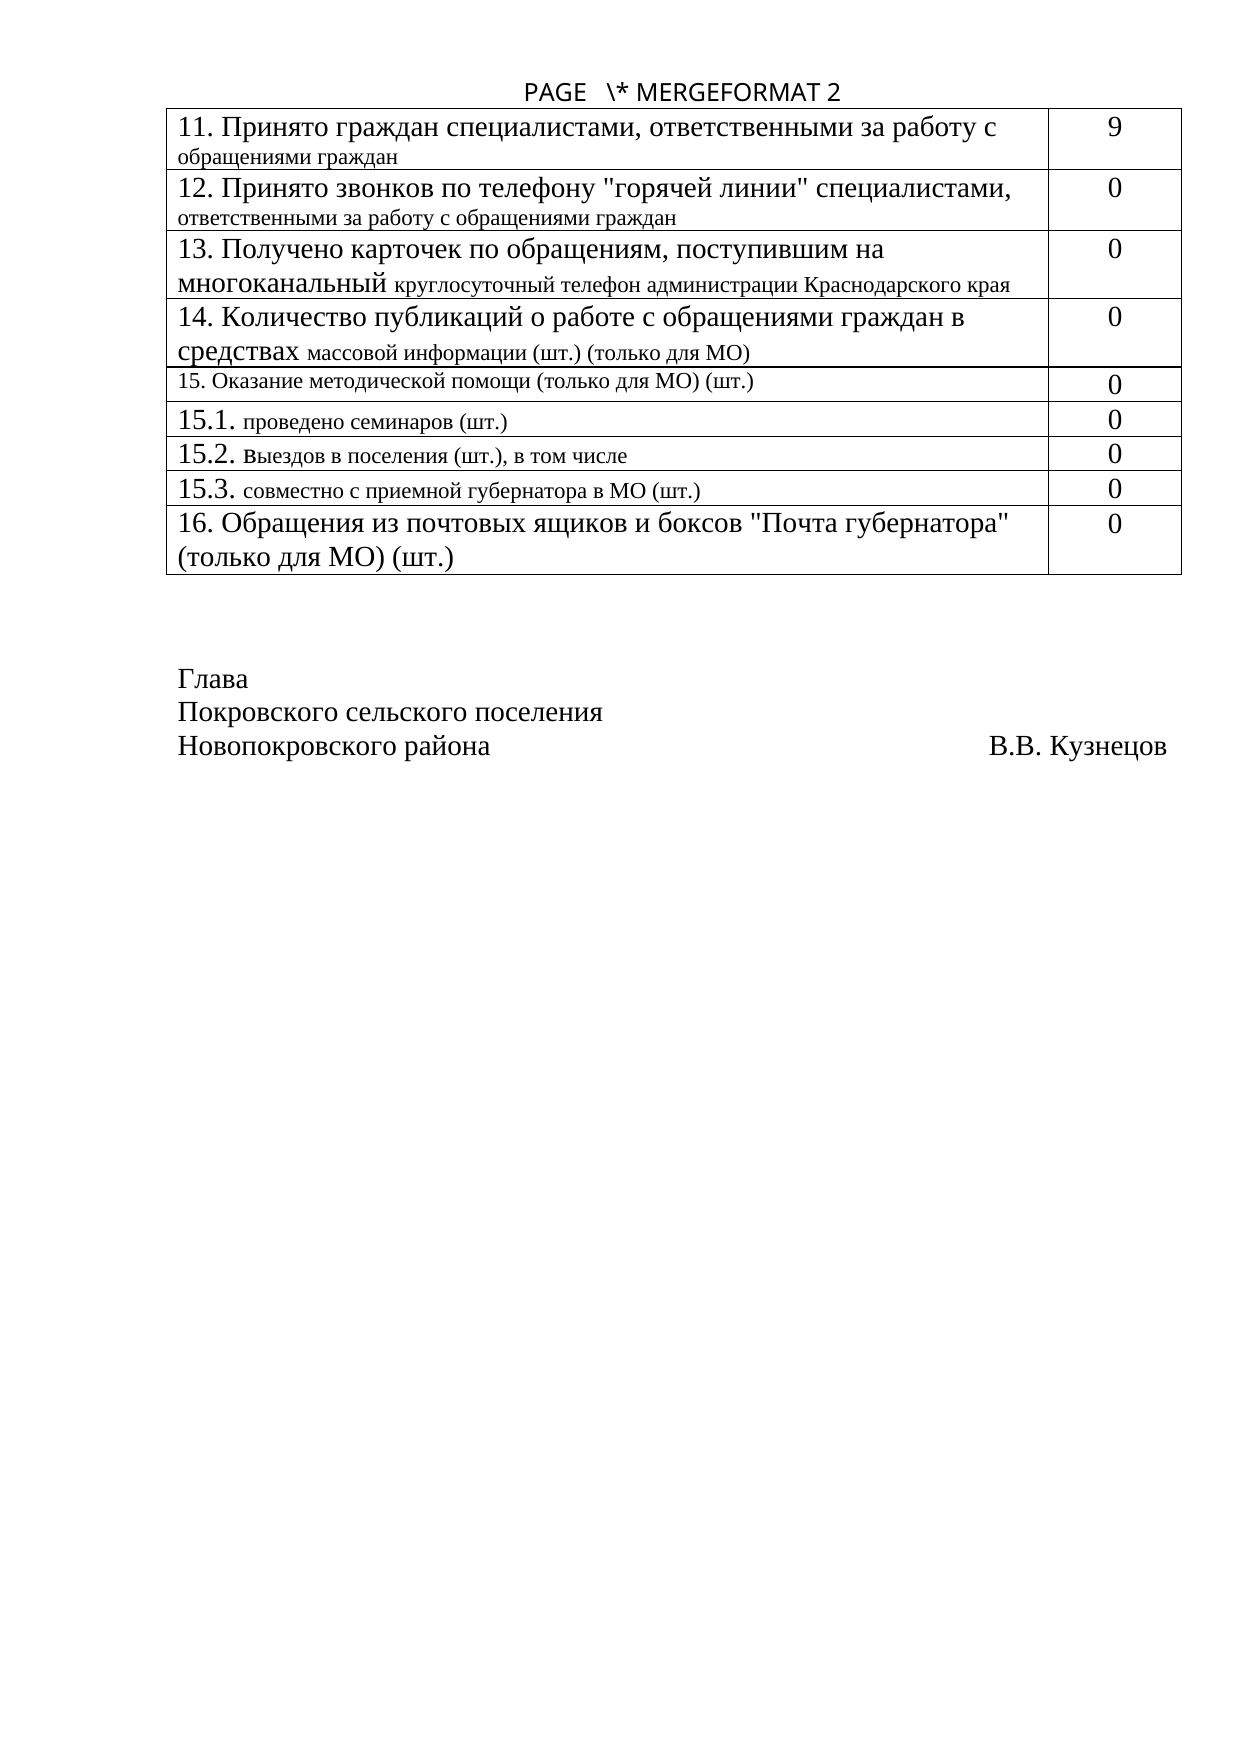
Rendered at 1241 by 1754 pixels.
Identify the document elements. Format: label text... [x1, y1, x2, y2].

table_cell 0 [1049, 506, 1181, 574]
table_cell 11. Принято граждан специалистами, ответственными за работу с обращениями граждан [167, 109, 1048, 169]
table_cell 0 [1049, 368, 1181, 401]
table_cell 12. Принято звонков по телефону "горячей линии" специалистами, ответственными за работу с обращениями граждан [167, 170, 1048, 230]
table_cell 0 [1049, 170, 1181, 230]
table_cell 0 [1049, 231, 1181, 298]
table_cell 9 [1049, 109, 1181, 169]
table_cell 15.3. совместно с приемной губернатора в МО (шт.) [167, 471, 1048, 505]
table_cell 0 [1049, 471, 1181, 505]
text Глава [177, 661, 1181, 694]
table_cell 15.2. выездов в поселения (шт.), в том числе [167, 437, 1048, 470]
table_cell 16. Обращения из почтовых ящиков и боксов "Почта губернатора" (только для МО) (шт.) [167, 506, 1048, 574]
table_cell 0 [1049, 437, 1181, 470]
table_cell 14. Количество публикаций о работе с обращениями граждан в средствах массовой информации (шт.) (только для МО) [167, 299, 1048, 366]
table_cell 0 [1049, 299, 1181, 366]
table_cell 15. Оказание методической помощи (только для МО) (шт.) [167, 368, 1048, 401]
table_cell 13. Получено карточек по обращениям, поступившим на многоканальный круглосуточный телефон администрации Краснодарского края [167, 231, 1048, 298]
text Новопокровского района В.В. Кузнецов [177, 728, 1181, 762]
table_cell 15.1. проведено семинаров (шт.) [167, 402, 1048, 436]
table_cell 0 [1049, 402, 1181, 436]
text Покровского сельского поселения [177, 694, 1181, 728]
